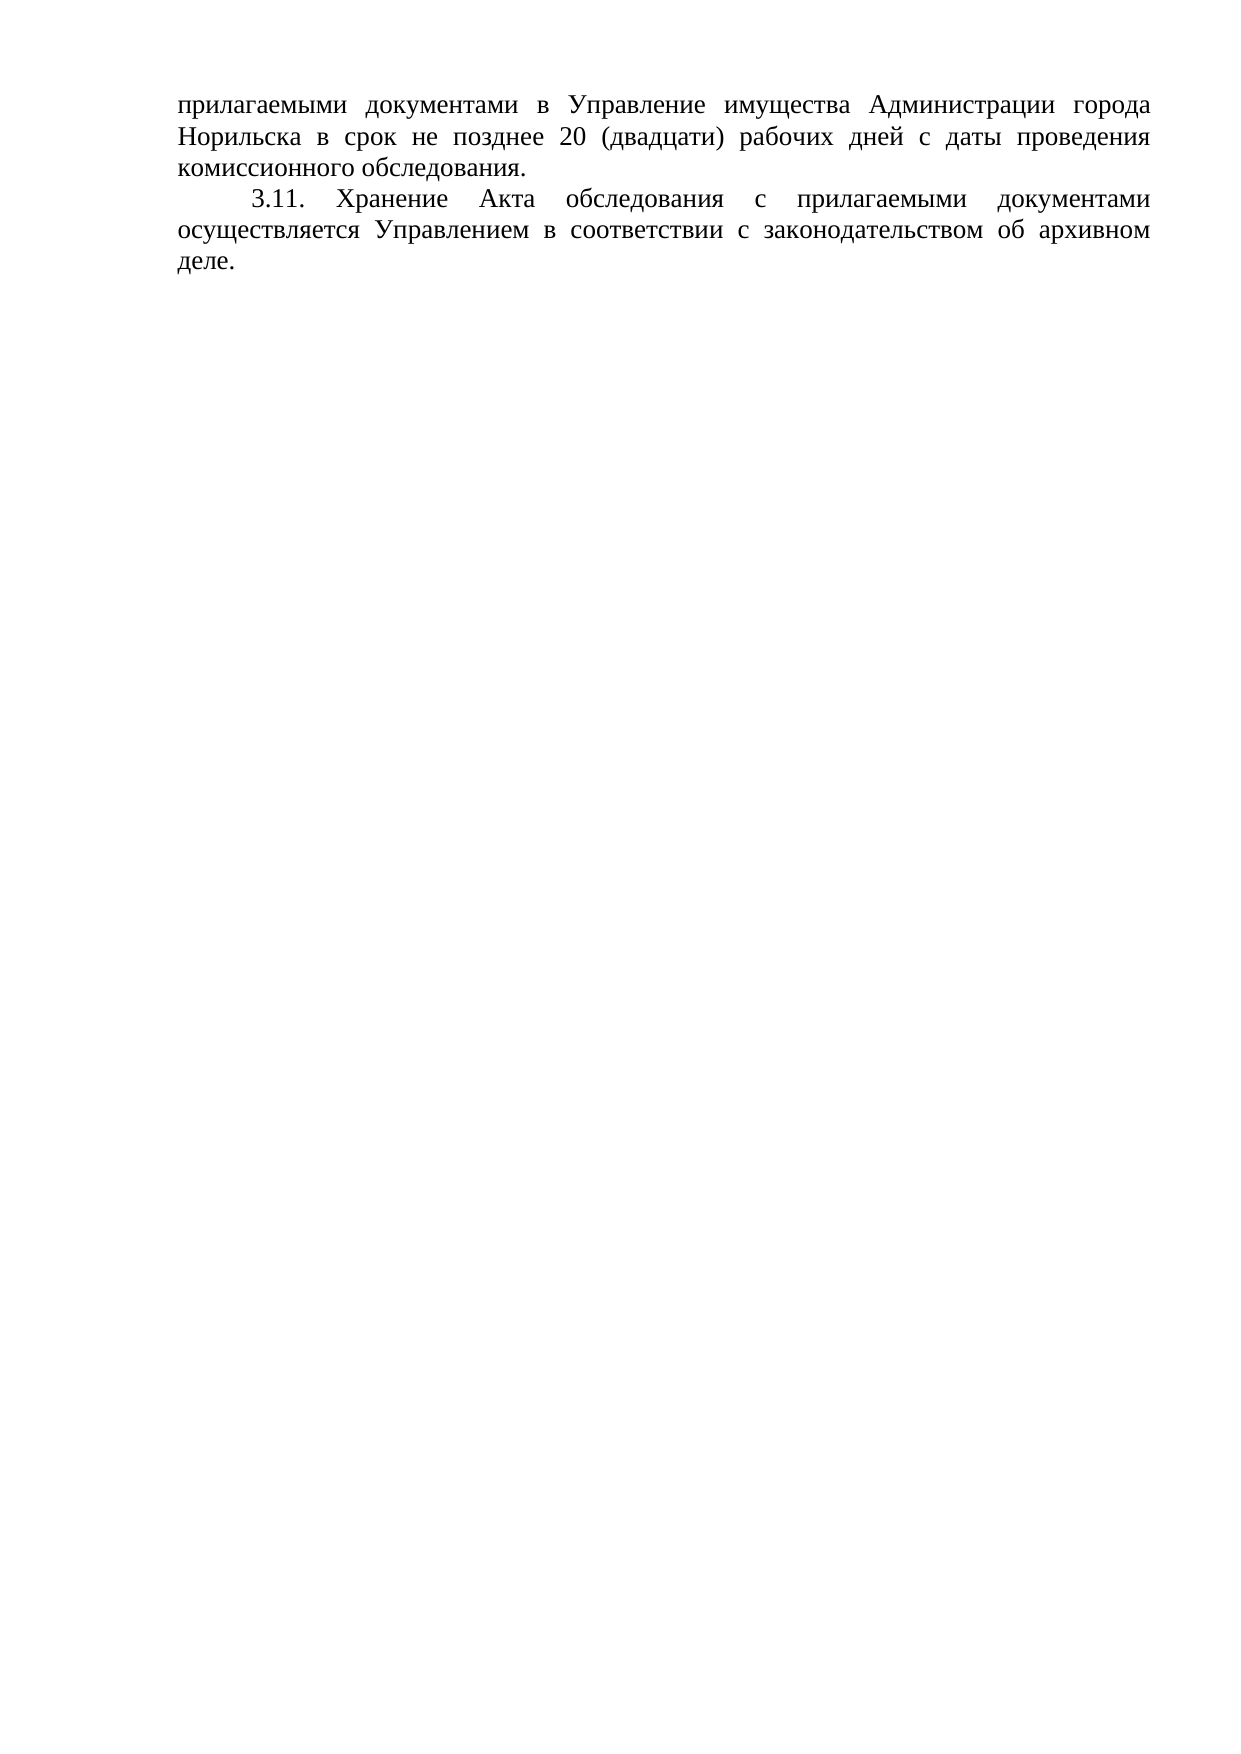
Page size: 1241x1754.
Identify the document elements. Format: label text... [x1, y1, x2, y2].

text 3.11. Хранение Акта обследования с прилагаемыми документами осуществляется Управлением в соответствии с законодательством об архивном деле. [177, 182, 1152, 276]
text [177, 89, 1152, 182]
